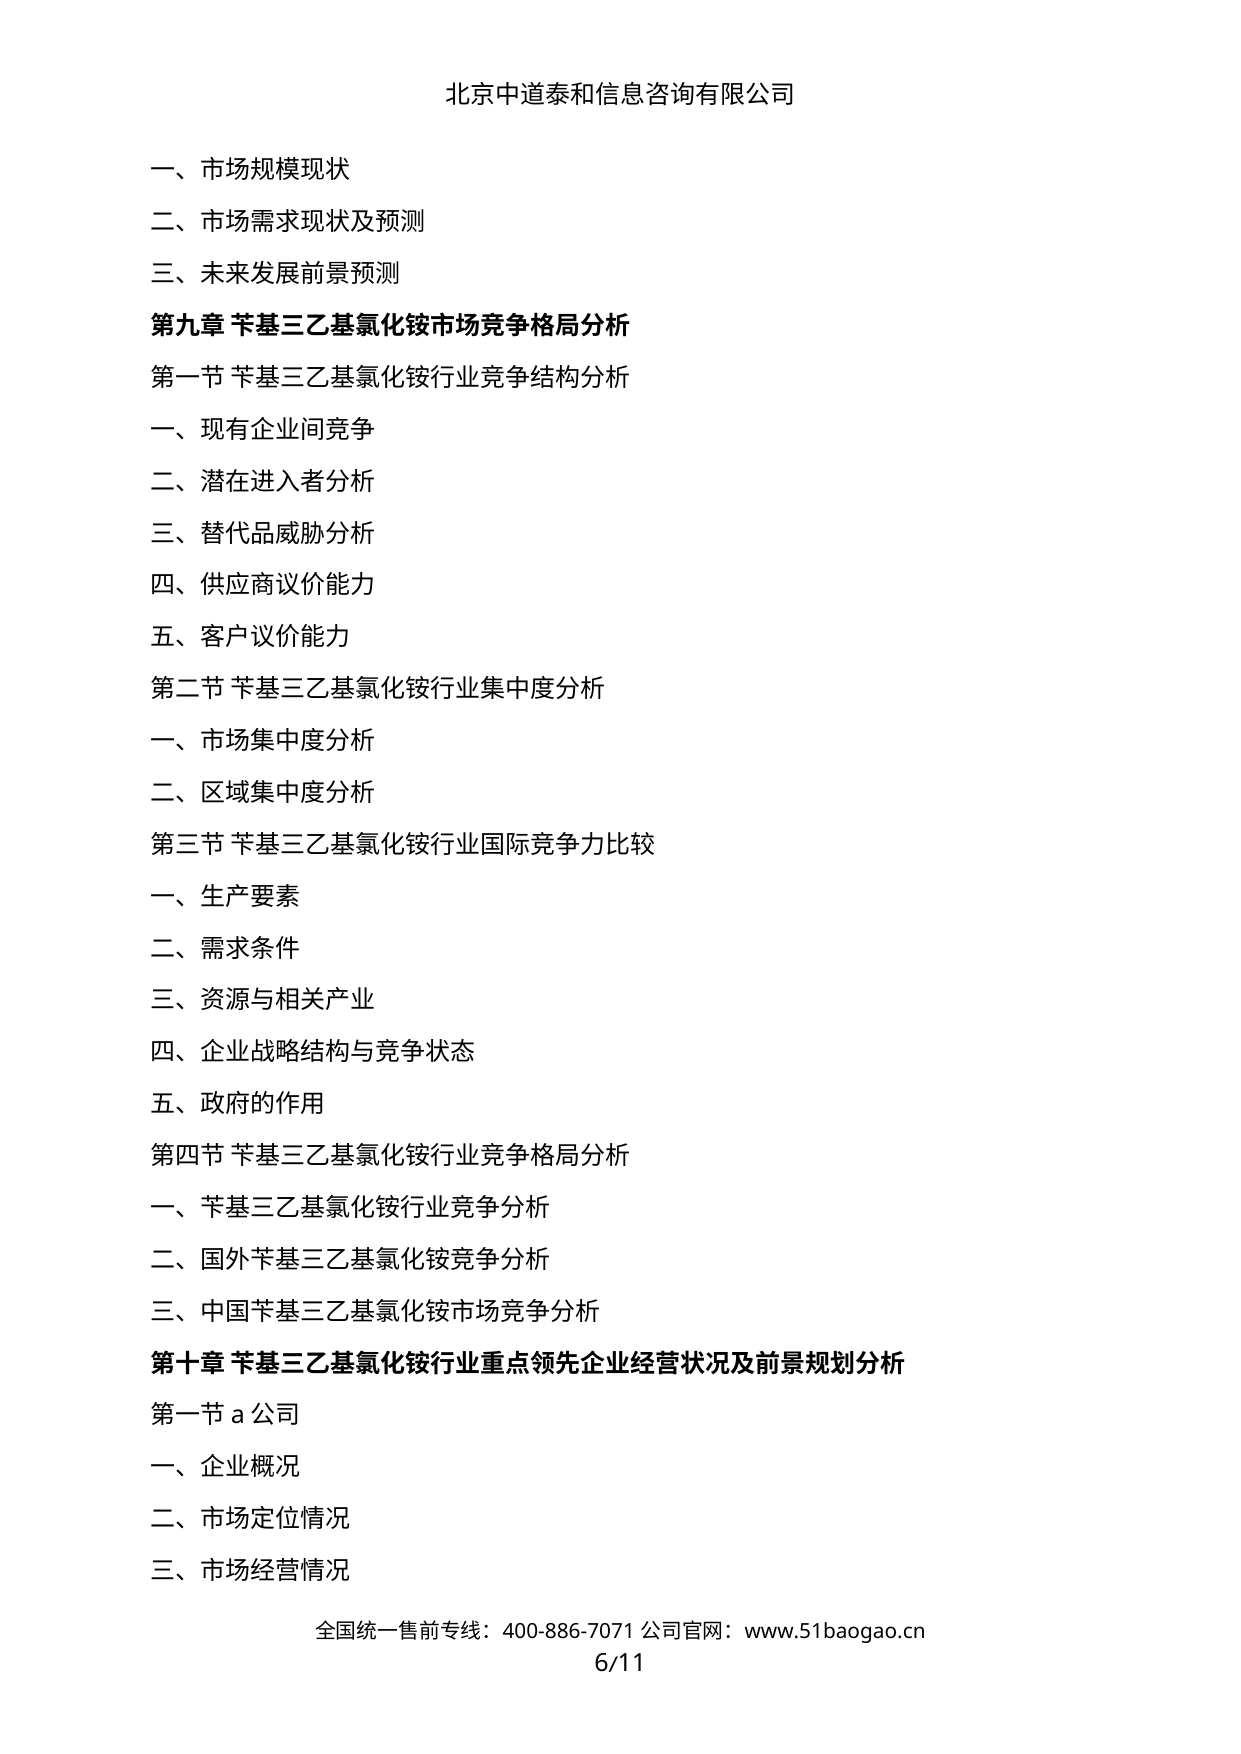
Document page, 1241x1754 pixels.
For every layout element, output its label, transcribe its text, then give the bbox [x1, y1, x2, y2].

text 第一节 苄基三乙基氯化铵行业竞争结构分析 [150, 357, 1090, 394]
text 二、市场需求现状及预测 [150, 202, 1090, 238]
text 一、市场规模现状 [150, 150, 1090, 186]
text 三、替代品威胁分析 [150, 513, 1090, 549]
text 三、中国苄基三乙基氯化铵市场竞争分析 [150, 1291, 1090, 1327]
text 三、资源与相关产业 [150, 980, 1090, 1016]
text 五、客户议价能力 [150, 617, 1090, 653]
text 第十章 苄基三乙基氯化铵行业重点领先企业经营状况及前景规划分析 [150, 1343, 1090, 1379]
text 二、国外苄基三乙基氯化铵竞争分析 [150, 1239, 1090, 1276]
text 一、市场集中度分析 [150, 721, 1090, 757]
text 二、区域集中度分析 [150, 772, 1090, 809]
text 第一节 a公司 [150, 1395, 1090, 1431]
text 一、企业概况 [150, 1447, 1090, 1483]
text 三、市场经营情况 [150, 1551, 1090, 1587]
text 五、政府的作用 [150, 1084, 1090, 1120]
text 第九章 苄基三乙基氯化铵市场竞争格局分析 [150, 306, 1090, 342]
text 一、生产要素 [150, 876, 1090, 912]
text 三、未来发展前景预测 [150, 254, 1090, 290]
text 四、企业战略结构与竞争状态 [150, 1032, 1090, 1068]
text 四、供应商议价能力 [150, 565, 1090, 601]
text 二、需求条件 [150, 928, 1090, 964]
text 一、现有企业间竞争 [150, 409, 1090, 446]
text 二、潜在进入者分析 [150, 461, 1090, 497]
text 一、苄基三乙基氯化铵行业竞争分析 [150, 1187, 1090, 1224]
text 第三节 苄基三乙基氯化铵行业国际竞争力比较 [150, 824, 1090, 861]
text 第四节 苄基三乙基氯化铵行业竞争格局分析 [150, 1136, 1090, 1172]
text 二、市场定位情况 [150, 1499, 1090, 1535]
text 第二节 苄基三乙基氯化铵行业集中度分析 [150, 669, 1090, 705]
